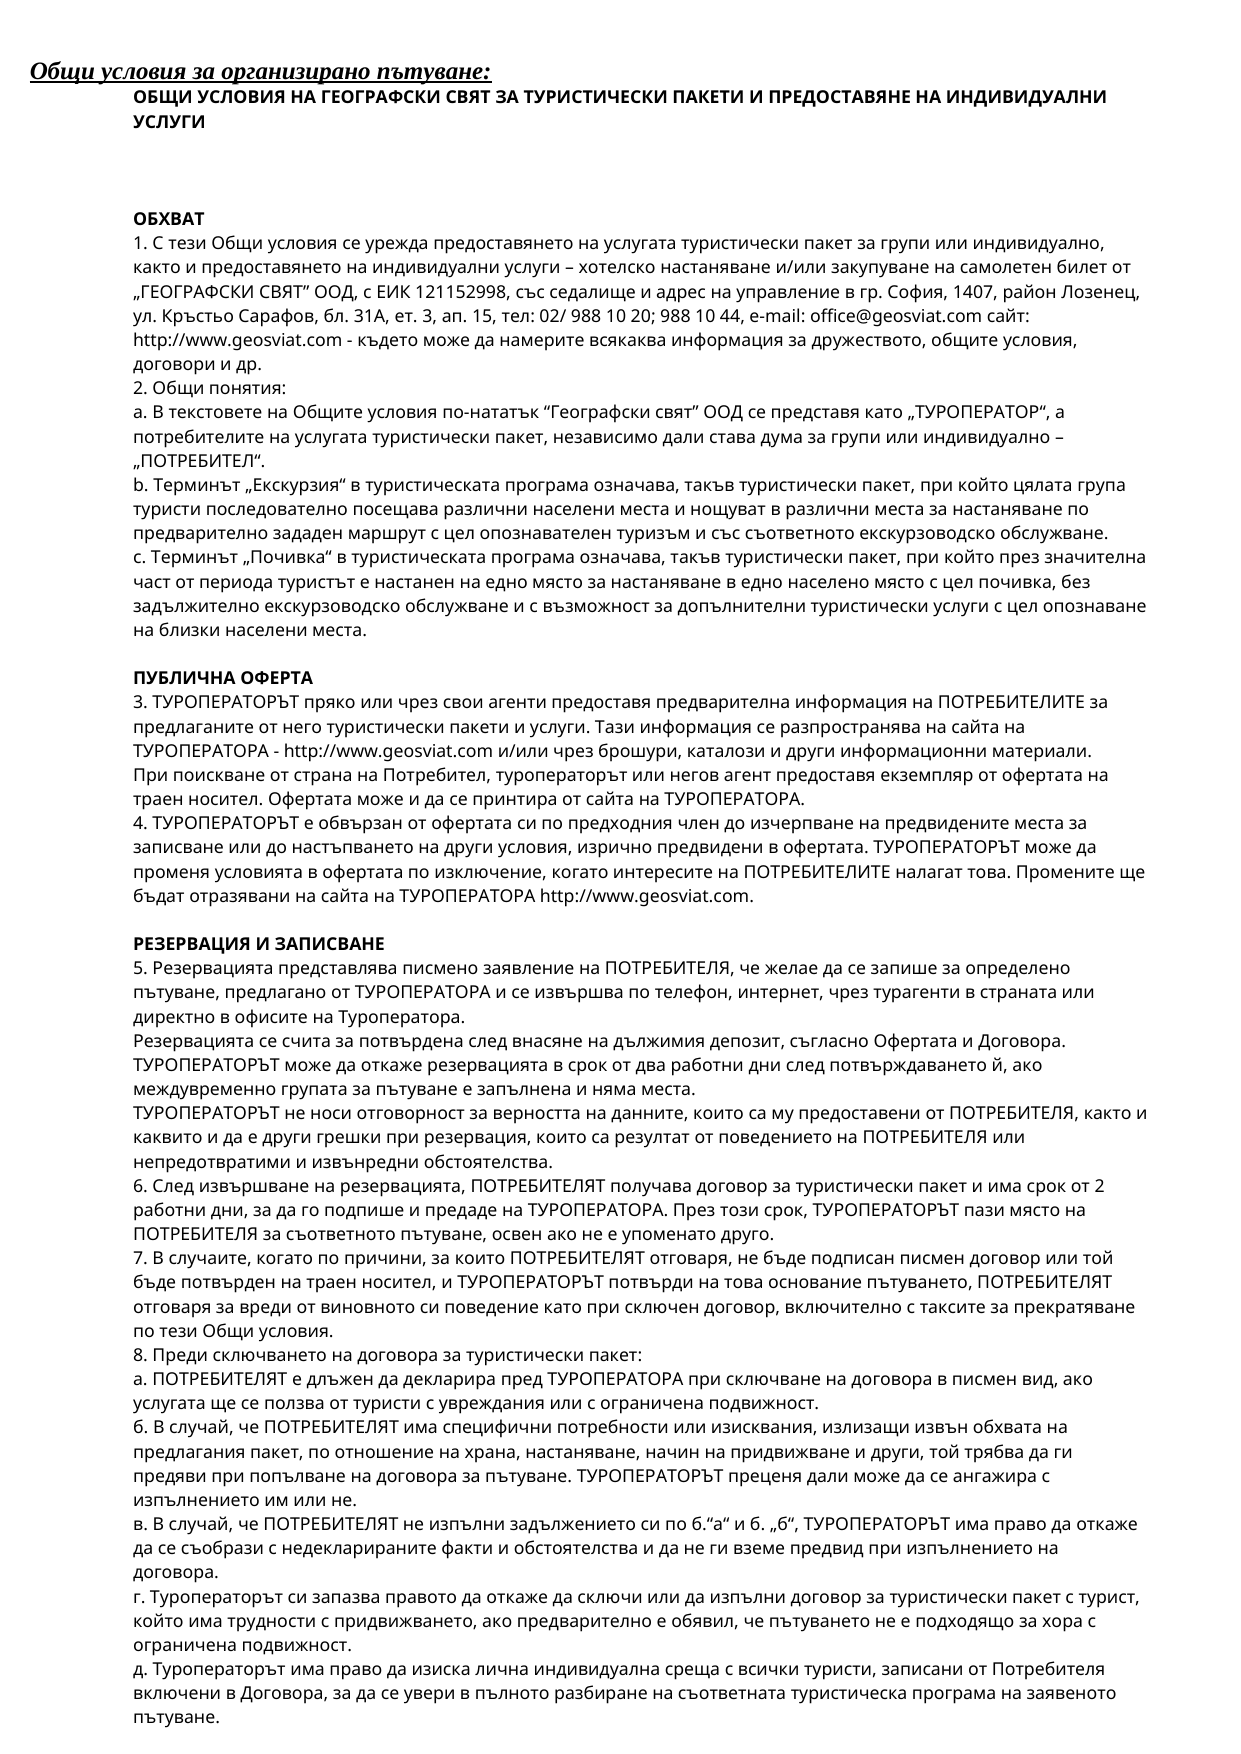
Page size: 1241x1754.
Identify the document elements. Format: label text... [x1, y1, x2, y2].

table_header ОБЩИ УСЛОВИЯ НА ГЕОГРАФСКИ СВЯТ ЗА ТУРИСТИЧЕСКИ ПАКЕТИ И ПРЕДОСТАВЯНЕ НА ИНДИВИДУАЛНИ УСЛУГИ ОБХВАТ 1. С тези Общи условия се урежда предоставянето на услугата туристически пакет за групи или индивидуално, както и предоставянето на индивидуални услуги – хотелско настаняване и/или закупуване на самолетен билет от „ГЕОГРАФСКИ СВЯТ” ООД, с ЕИК 121152998, със седалище и адрес на управление в гр. София, 1407, район Лозенец, ул. Кръстьо Сарафов, бл. 31А, ет. 3, ап. 15, тел: 02/ 988 10 20; 988 10 44, e-mail: office@geosviat.com сайт: http://www.geosviat.com - където може да намерите всякаква информация за дружеството, общите условия, договори и др. 2. Общи понятия: a. В текстовете на Общите условия по-нататък “Географски свят” ООД се представя като „ТУРОПЕРАТОР“, а потребителите на услугата туристически пакет, независимо дали става дума за групи или индивидуално – „ПОТРЕБИТЕЛ“. b. Терминът „Екскурзия“ в туристическата програма означава, такъв туристически пакет, при който цялата група туристи последователно посещава различни населени места и нощуват в различни места за настаняване по предварително зададен маршрут с цел опознавателен туризъм и със съответното екскурзоводско обслужване. c. Терминът „Почивка“ в туристическата програма означава, такъв туристически пакет, при който през значителна част от периода туристът е настанен на едно място за настаняване в едно населено място с цел почивка, без задължително екскурзоводско обслужване и с възможност за допълнителни туристически услуги с цел опознаване на близки населени места. ПУБЛИЧНА ОФЕРТА 3. ТУРОПЕРАТОРЪТ пряко или чрез свои агенти предоставя предварителна информация на ПОТРЕБИТЕЛИТЕ за предлаганите от него туристически пакети и услуги. Тази информация се разпространява на сайта на ТУРОПЕРАТОРА - http://www.geosviat.com и/или чрез брошури, каталози и други информационни материали. При поискване от страна на Потребител, туроператорът или негов агент предоставя екземпляр от офертата на траен носител. Офертата може и да се принтира от сайта на ТУРОПЕРАТОРА. 4. ТУРОПЕРАТОРЪТ е обвързан от офертата си по предходния член до изчерпване на предвидените места за записване или до настъпването на други условия, изрично предвидени в офертата. ТУРОПЕРАТОРЪТ може да променя условията в офертата по изключение, когато интересите на ПОТРЕБИТЕЛИТЕ налагат това. Промените ще бъдат отразявани на сайта на ТУРОПЕРАТОРА http://www.geosviat.com. [133, 85, 1148, 907]
text Oбщи условия за организирано пътуване: [29, 56, 634, 85]
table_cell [133, 908, 1148, 1728]
